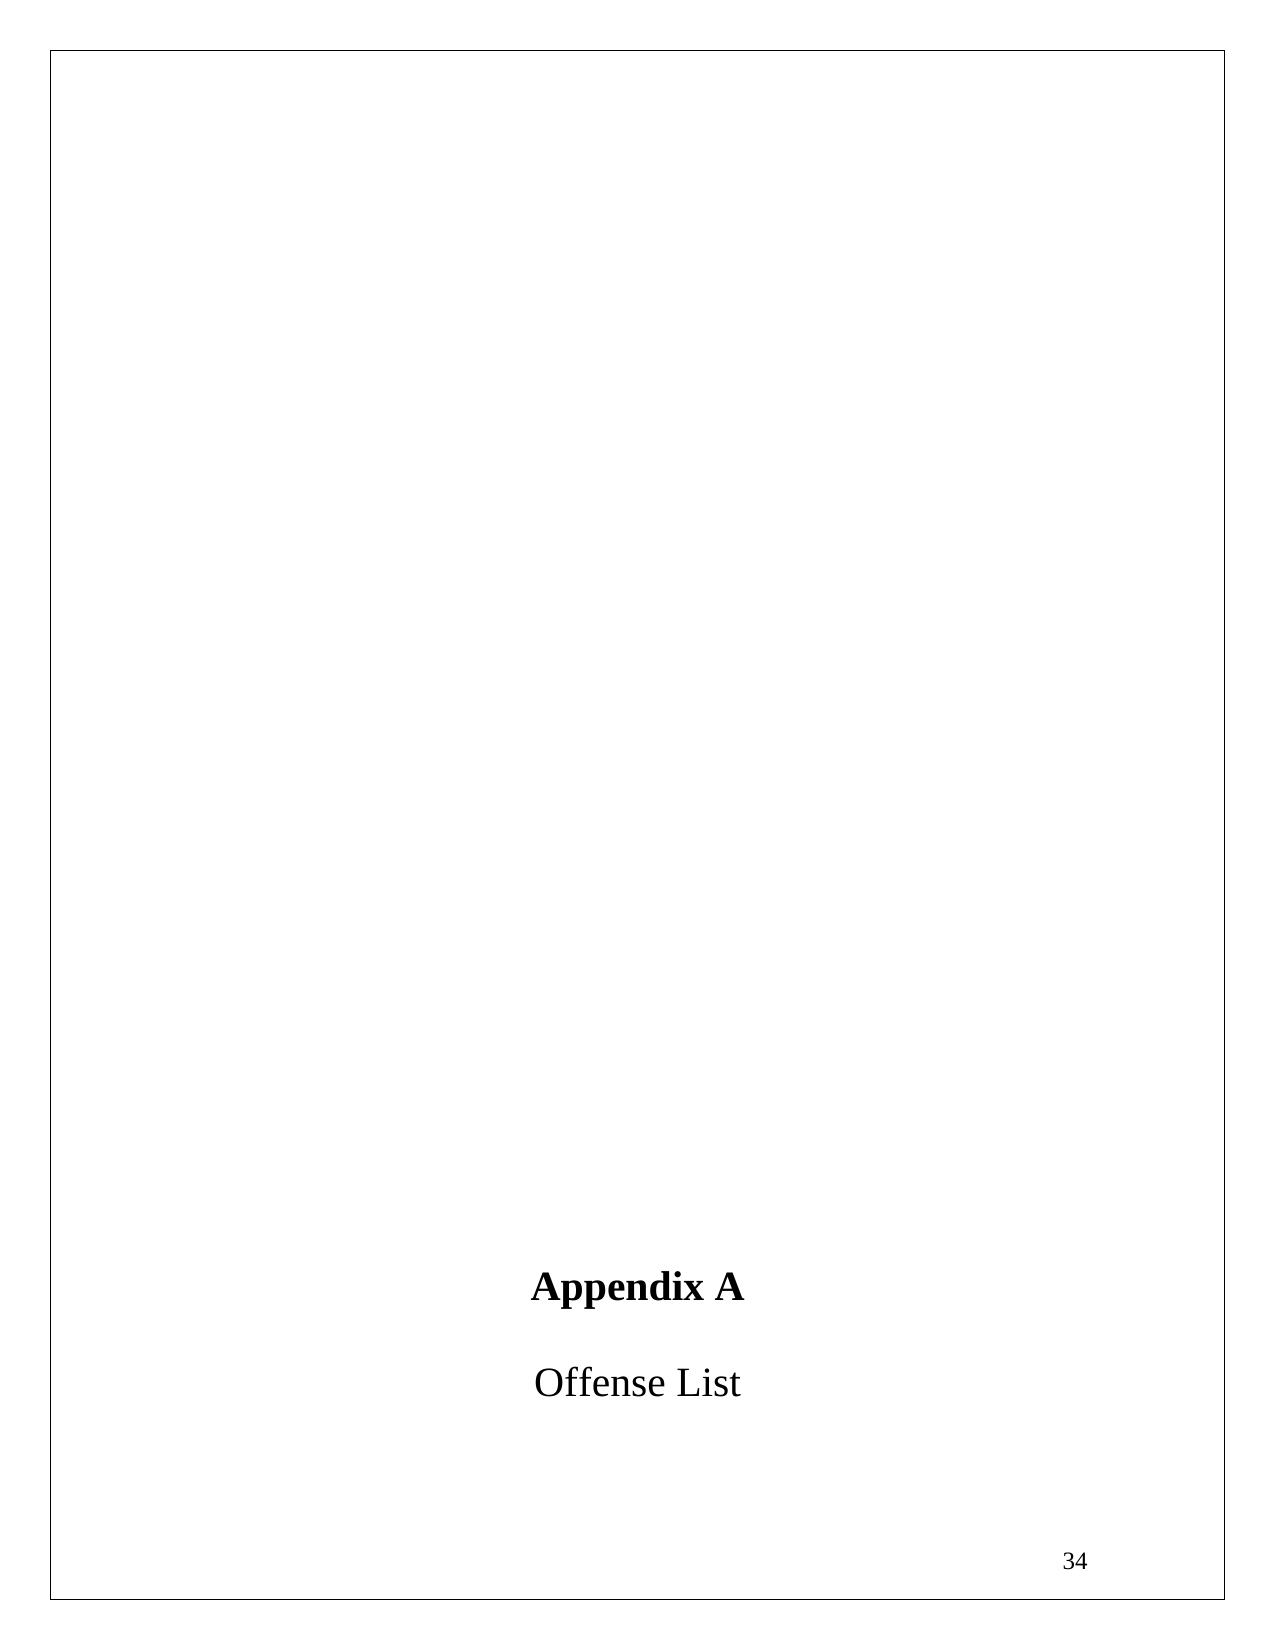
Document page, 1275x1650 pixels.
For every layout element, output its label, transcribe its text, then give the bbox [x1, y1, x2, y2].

text Offense List [187, 1357, 1087, 1405]
subtitle Appendix A [187, 1262, 1087, 1309]
